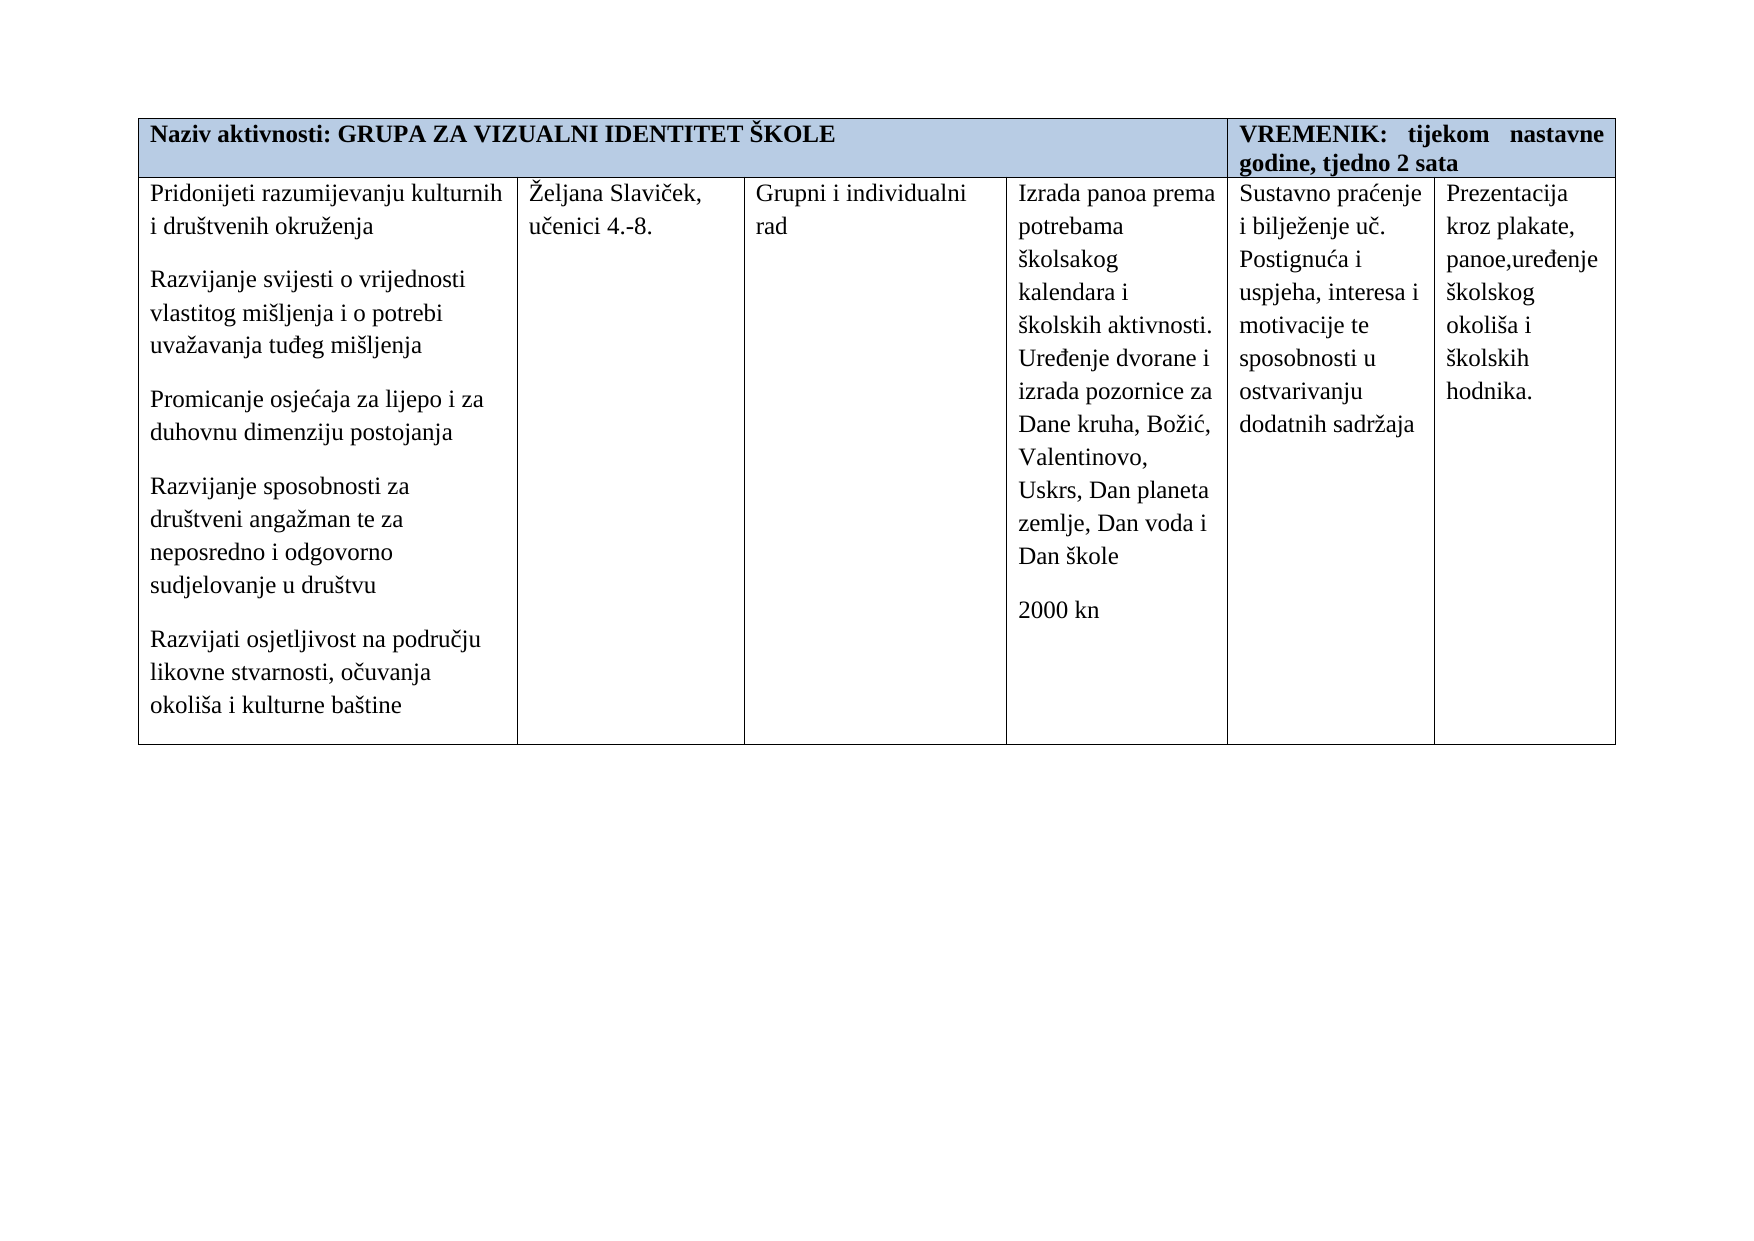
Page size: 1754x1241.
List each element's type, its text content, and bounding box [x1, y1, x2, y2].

table_cell Željana Slaviček, učenici 4.-8. [518, 178, 744, 744]
table_cell Pridonijeti razumijevanju kulturnih i društvenih okruženja Razvijanje svijesti o vrijednosti vlastitog mišljenja i o potrebi uvažavanja tuđeg mišljenja Promicanje osjećaja za lijepo i za duhovnu dimenziju postojanja Razvijanje sposobnosti za društveni angažman te za neposredno i odgovorno sudjelovanje u društvu Razvijati osjetljivost na području likovne stvarnosti, očuvanja okoliša i kulturne baštine [139, 178, 517, 744]
table_cell Sustavno praćenje i bilježenje uč. Postignuća i uspjeha, interesa i motivacije te sposobnosti u ostvarivanju dodatnih sadržaja [1228, 178, 1434, 744]
table_header Naziv aktivnosti: GRUPA ZA VIZUALNI IDENTITET ŠKOLE [139, 119, 1227, 177]
table_header VREMENIK: tijekom nastavne godine, tjedno 2 sata [1228, 119, 1615, 177]
table_cell Prezentacija kroz plakate, panoe,uređenje školskog okoliša i školskih hodnika. [1435, 178, 1615, 744]
table_cell Izrada panoa prema potrebama školsakog kalendara i školskih aktivnosti. Uređenje dvorane i izrada pozornice za Dane kruha, Božić, Valentinovo, Uskrs, Dan planeta zemlje, Dan voda i Dan škole 2000 kn [1007, 178, 1227, 744]
table_cell Grupni i individualni rad [745, 178, 1006, 744]
